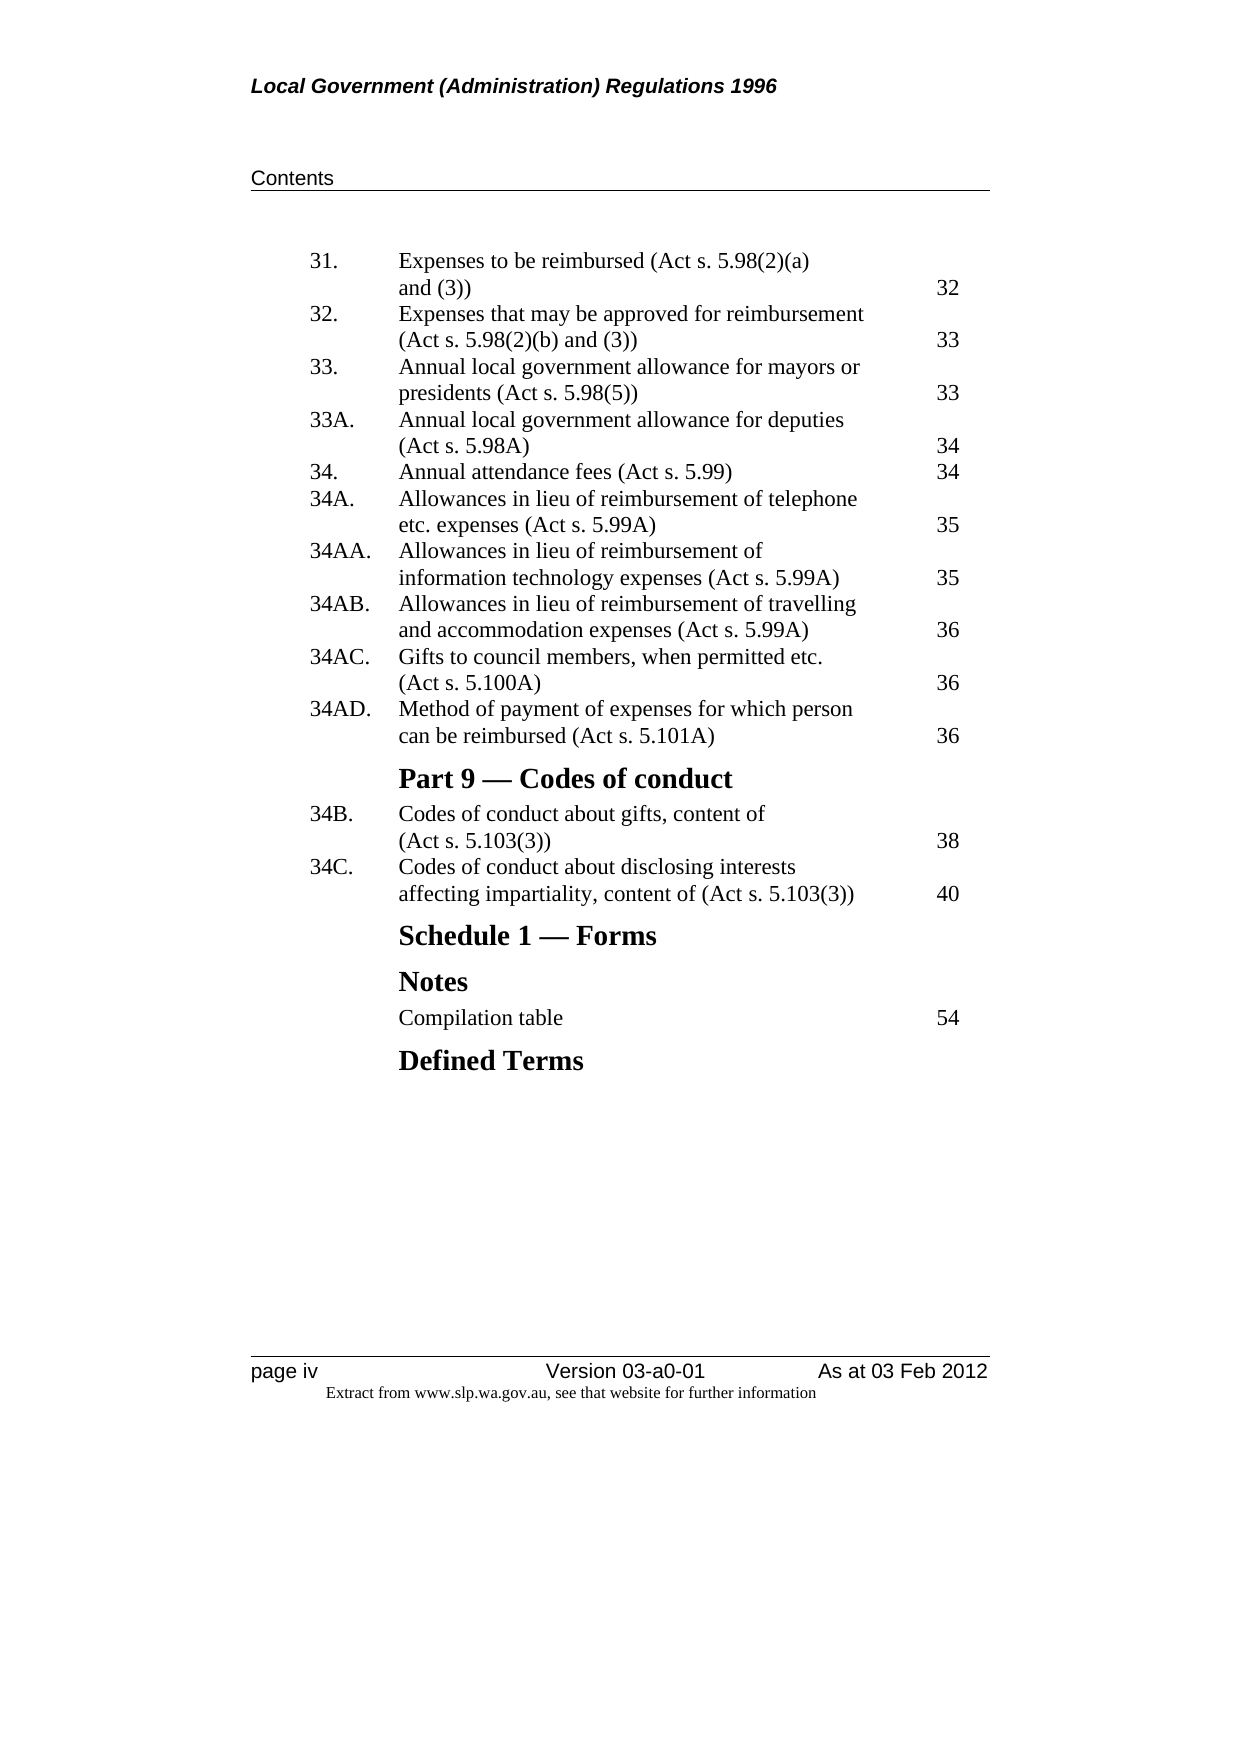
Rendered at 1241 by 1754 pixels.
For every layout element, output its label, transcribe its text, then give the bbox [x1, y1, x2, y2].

text Compilation table 54 [309, 1004, 872, 1031]
text 34C. Codes of conduct about disclosing interests affecting impartiality, content of (Act s. 5.103(3)) 40 [309, 853, 872, 906]
text 33. Annual local government allowance for mayors or presidents (Act s. 5.98(5)) 33 [309, 353, 872, 406]
text Part 9 — Codes of conduct [398, 761, 872, 794]
text 31. Expenses to be reimbursed (Act s. 5.98(2)(a) and (3)) 32 [309, 247, 872, 300]
text 34AA. Allowances in lieu of reimbursement of information technology expenses (Act s. 5.99A) 35 [309, 537, 872, 590]
text 34. Annual attendance fees (Act s. 5.99) 34 [309, 458, 872, 485]
text 34B. Codes of conduct about gifts, content of (Act s. 5.103(3)) 38 [309, 801, 872, 853]
text 34AD. Method of payment of expenses for which person can be reimbursed (Act s. 5.101A) 36 [309, 696, 872, 748]
text 32. Expenses that may be approved for reimbursement (Act s. 5.98(2)(b) and (3)) 33 [309, 300, 872, 353]
text 34AC. Gifts to council members, when permitted etc. (Act s. 5.100A) 36 [309, 643, 872, 696]
text Notes [398, 964, 872, 998]
text 34AB. Allowances in lieu of reimbursement of travelling and accommodation expenses (Act s. 5.99A) 36 [309, 590, 872, 643]
text Defined Terms [398, 1043, 872, 1077]
text 34A. Allowances in lieu of reimbursement of telephone etc. expenses (Act s. 5.99A) 35 [309, 485, 872, 537]
text Schedule 1 — Forms [398, 918, 872, 952]
text 33A. Annual local government allowance for deputies (Act s. 5.98A) 34 [309, 406, 872, 458]
